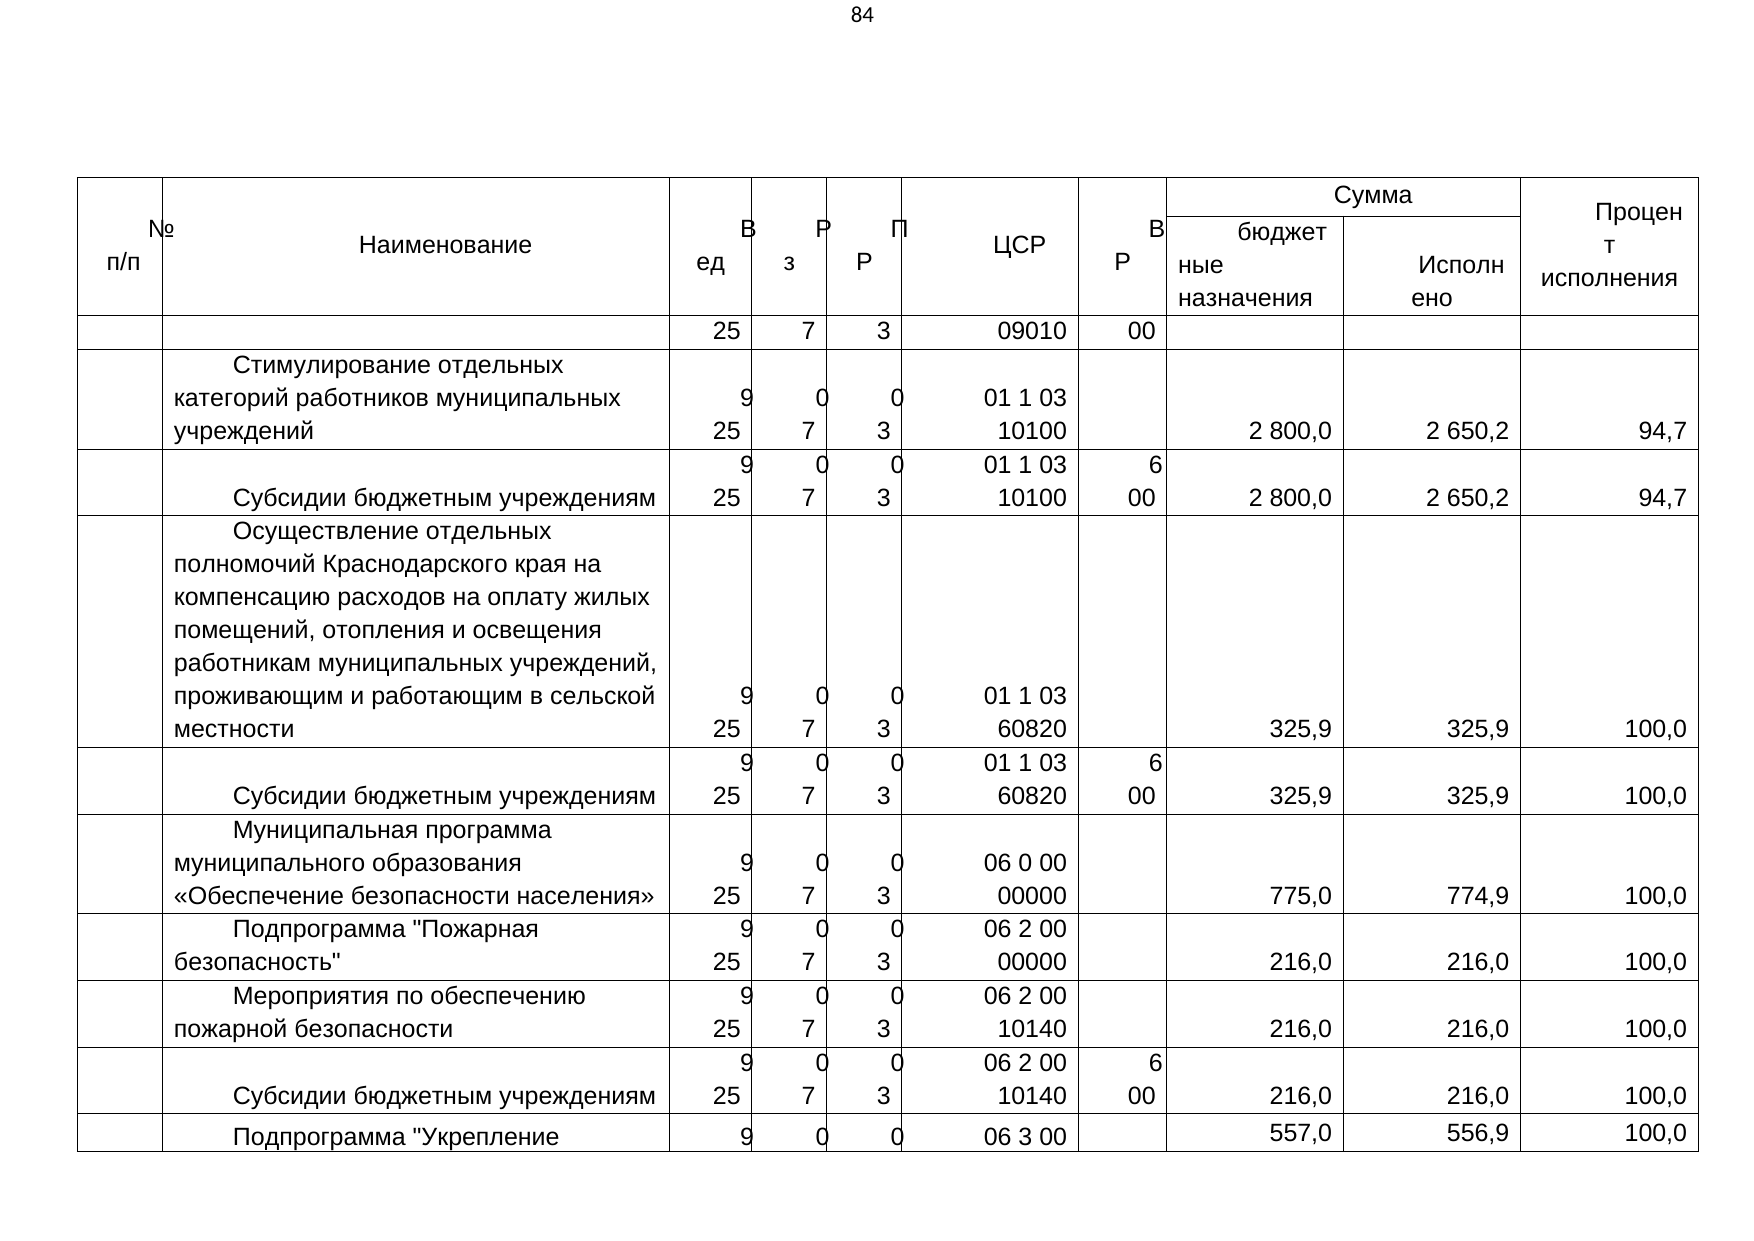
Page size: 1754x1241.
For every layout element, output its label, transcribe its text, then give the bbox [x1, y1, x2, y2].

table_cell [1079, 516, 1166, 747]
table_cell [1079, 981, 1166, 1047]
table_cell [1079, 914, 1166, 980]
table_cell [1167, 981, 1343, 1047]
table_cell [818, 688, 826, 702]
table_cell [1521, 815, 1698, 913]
table_header Процент исполнения [1521, 178, 1698, 315]
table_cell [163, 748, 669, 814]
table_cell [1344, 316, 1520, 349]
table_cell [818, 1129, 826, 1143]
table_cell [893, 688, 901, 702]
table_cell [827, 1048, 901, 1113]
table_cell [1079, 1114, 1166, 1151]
table_cell Исполнено [1344, 217, 1520, 315]
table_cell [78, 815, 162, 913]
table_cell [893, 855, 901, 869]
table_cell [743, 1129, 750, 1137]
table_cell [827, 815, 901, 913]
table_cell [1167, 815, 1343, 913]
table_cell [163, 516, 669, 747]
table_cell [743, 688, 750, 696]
table_header ЦСР [902, 178, 1078, 315]
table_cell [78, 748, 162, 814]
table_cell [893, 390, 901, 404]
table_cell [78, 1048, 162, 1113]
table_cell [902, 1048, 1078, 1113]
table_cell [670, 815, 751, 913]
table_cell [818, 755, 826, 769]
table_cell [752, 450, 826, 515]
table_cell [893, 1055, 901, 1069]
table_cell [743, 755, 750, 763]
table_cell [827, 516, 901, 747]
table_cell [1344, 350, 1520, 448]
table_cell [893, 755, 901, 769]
table_header Наименование [163, 178, 669, 315]
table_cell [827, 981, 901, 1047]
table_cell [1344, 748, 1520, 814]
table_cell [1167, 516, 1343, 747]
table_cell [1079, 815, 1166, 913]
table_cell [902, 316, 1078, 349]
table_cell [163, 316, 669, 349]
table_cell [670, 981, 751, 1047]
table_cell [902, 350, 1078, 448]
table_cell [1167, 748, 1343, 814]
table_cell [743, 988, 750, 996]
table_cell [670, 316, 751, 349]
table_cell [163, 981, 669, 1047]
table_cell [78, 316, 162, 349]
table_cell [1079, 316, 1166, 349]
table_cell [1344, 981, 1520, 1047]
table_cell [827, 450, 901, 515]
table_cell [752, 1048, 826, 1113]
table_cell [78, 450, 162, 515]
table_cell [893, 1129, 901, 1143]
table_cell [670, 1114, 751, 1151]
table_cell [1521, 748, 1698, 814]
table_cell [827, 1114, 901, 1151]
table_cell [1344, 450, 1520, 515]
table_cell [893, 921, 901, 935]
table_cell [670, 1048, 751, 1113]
table_header № п/п [78, 178, 162, 315]
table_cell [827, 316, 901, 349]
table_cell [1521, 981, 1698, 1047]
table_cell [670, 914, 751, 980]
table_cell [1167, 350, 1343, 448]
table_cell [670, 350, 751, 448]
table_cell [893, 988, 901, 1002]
table_header Рз [752, 178, 826, 315]
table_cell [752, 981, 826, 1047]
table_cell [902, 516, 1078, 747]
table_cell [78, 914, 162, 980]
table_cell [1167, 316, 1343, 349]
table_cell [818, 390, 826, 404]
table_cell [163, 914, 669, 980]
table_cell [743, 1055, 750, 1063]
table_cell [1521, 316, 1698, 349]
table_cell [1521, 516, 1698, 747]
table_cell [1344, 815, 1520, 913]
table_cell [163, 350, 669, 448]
table_header ВР [1079, 178, 1166, 315]
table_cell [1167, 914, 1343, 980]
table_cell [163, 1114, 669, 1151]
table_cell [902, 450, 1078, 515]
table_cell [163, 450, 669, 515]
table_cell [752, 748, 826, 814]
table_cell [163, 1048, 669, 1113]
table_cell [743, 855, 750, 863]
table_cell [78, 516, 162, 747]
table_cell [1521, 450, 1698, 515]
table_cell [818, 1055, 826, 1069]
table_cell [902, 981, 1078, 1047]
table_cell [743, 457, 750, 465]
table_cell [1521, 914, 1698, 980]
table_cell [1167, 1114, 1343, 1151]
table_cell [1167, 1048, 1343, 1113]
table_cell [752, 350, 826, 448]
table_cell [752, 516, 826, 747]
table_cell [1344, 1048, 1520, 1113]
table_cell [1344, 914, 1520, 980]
table_cell бюджетные назначения [1167, 217, 1343, 315]
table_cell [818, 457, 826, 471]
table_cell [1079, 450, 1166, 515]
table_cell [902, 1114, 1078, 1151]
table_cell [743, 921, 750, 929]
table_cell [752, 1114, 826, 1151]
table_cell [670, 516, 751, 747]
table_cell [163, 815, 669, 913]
table_header Сумма [1167, 178, 1520, 216]
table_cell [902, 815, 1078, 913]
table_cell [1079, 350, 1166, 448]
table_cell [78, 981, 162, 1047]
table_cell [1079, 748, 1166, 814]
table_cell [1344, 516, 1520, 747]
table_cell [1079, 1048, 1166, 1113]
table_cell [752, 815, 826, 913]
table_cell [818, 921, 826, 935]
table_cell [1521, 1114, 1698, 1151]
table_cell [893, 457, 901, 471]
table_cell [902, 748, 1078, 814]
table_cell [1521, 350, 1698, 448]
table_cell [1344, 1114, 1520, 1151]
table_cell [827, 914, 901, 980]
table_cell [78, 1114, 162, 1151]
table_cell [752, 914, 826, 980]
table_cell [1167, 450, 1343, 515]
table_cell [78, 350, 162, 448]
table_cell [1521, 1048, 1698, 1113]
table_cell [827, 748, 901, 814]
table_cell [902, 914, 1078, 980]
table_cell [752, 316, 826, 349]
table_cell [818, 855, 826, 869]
table_header Вед [670, 178, 751, 315]
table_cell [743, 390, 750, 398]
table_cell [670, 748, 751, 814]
table_header ПР [827, 178, 901, 315]
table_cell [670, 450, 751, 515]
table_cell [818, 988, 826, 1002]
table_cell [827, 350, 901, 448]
